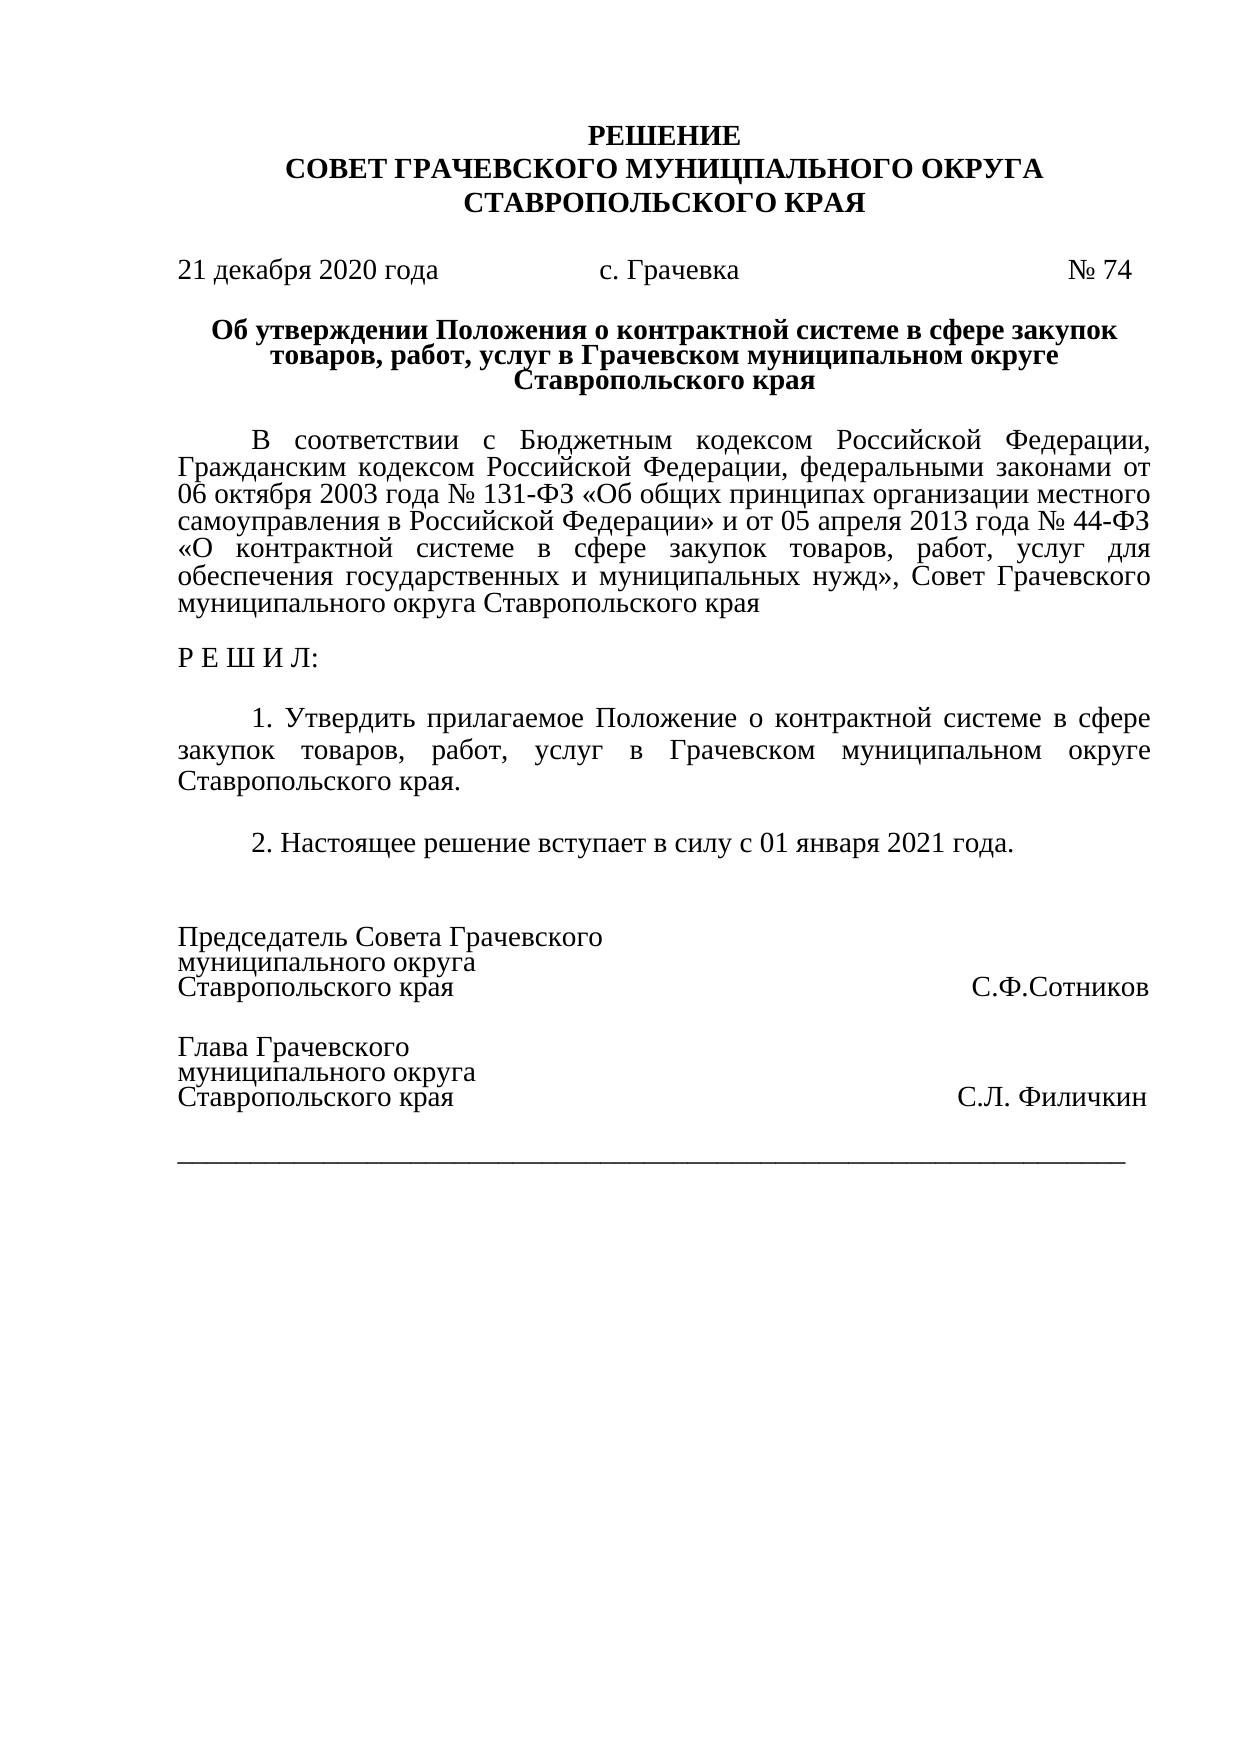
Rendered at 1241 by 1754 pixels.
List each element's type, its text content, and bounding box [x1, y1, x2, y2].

text Ставропольского края С.Л. Филичкин [177, 1087, 1152, 1112]
text Ставропольского края С.Ф.Сотников [177, 976, 1152, 1001]
text РЕШЕНИЕ [177, 118, 1152, 152]
text В соответствии с Бюджетным кодексом Российской Федерации, Гражданским кодексом Российской Федерации, федеральными законами от 06 октября 2003 года № 131-ФЗ «Об общих принципах организации местного самоуправления в Российской Федерации» и от 05 апреля 2013 года № 44-ФЗ «О контрактной системе в сфере закупок товаров, работ, услуг для обеспечения государственных и муниципальных нужд», Совет Грачевского муниципального округа Ставропольского края [177, 428, 1152, 617]
list 2. Настоящее решение вступает в силу с 01 января 2021 года. [177, 828, 1152, 859]
text Об утверждении Положения о контрактной системе в сфере закупок товаров, работ, услуг в Грачевском муниципальном округе Ставропольского края [177, 319, 1152, 394]
text Глава Грачевского [177, 1037, 1152, 1062]
text _________________________________________________________________ [177, 1139, 1152, 1166]
text муниципального округа [177, 951, 1152, 976]
text муниципального округа [177, 1062, 1152, 1087]
list 1. Утвердить прилагаемое Положение о контрактной системе в сфере закупок товаров, работ, услуг в Грачевском муниципальном округе Ставропольского края. [177, 703, 1152, 797]
text 21 декабря 2020 года с. Грачевка № 74 [177, 252, 1152, 286]
text Р Е Ш И Л: [177, 644, 1152, 674]
text СТАВРОПОЛЬСКОГО КРАЯ [177, 185, 1152, 219]
text Председатель Совета Грачевского [177, 926, 1152, 951]
text СОВЕТ ГРАЧЕВСКОГО МУНИЦПАЛЬНОГО ОКРУГА [177, 152, 1152, 185]
